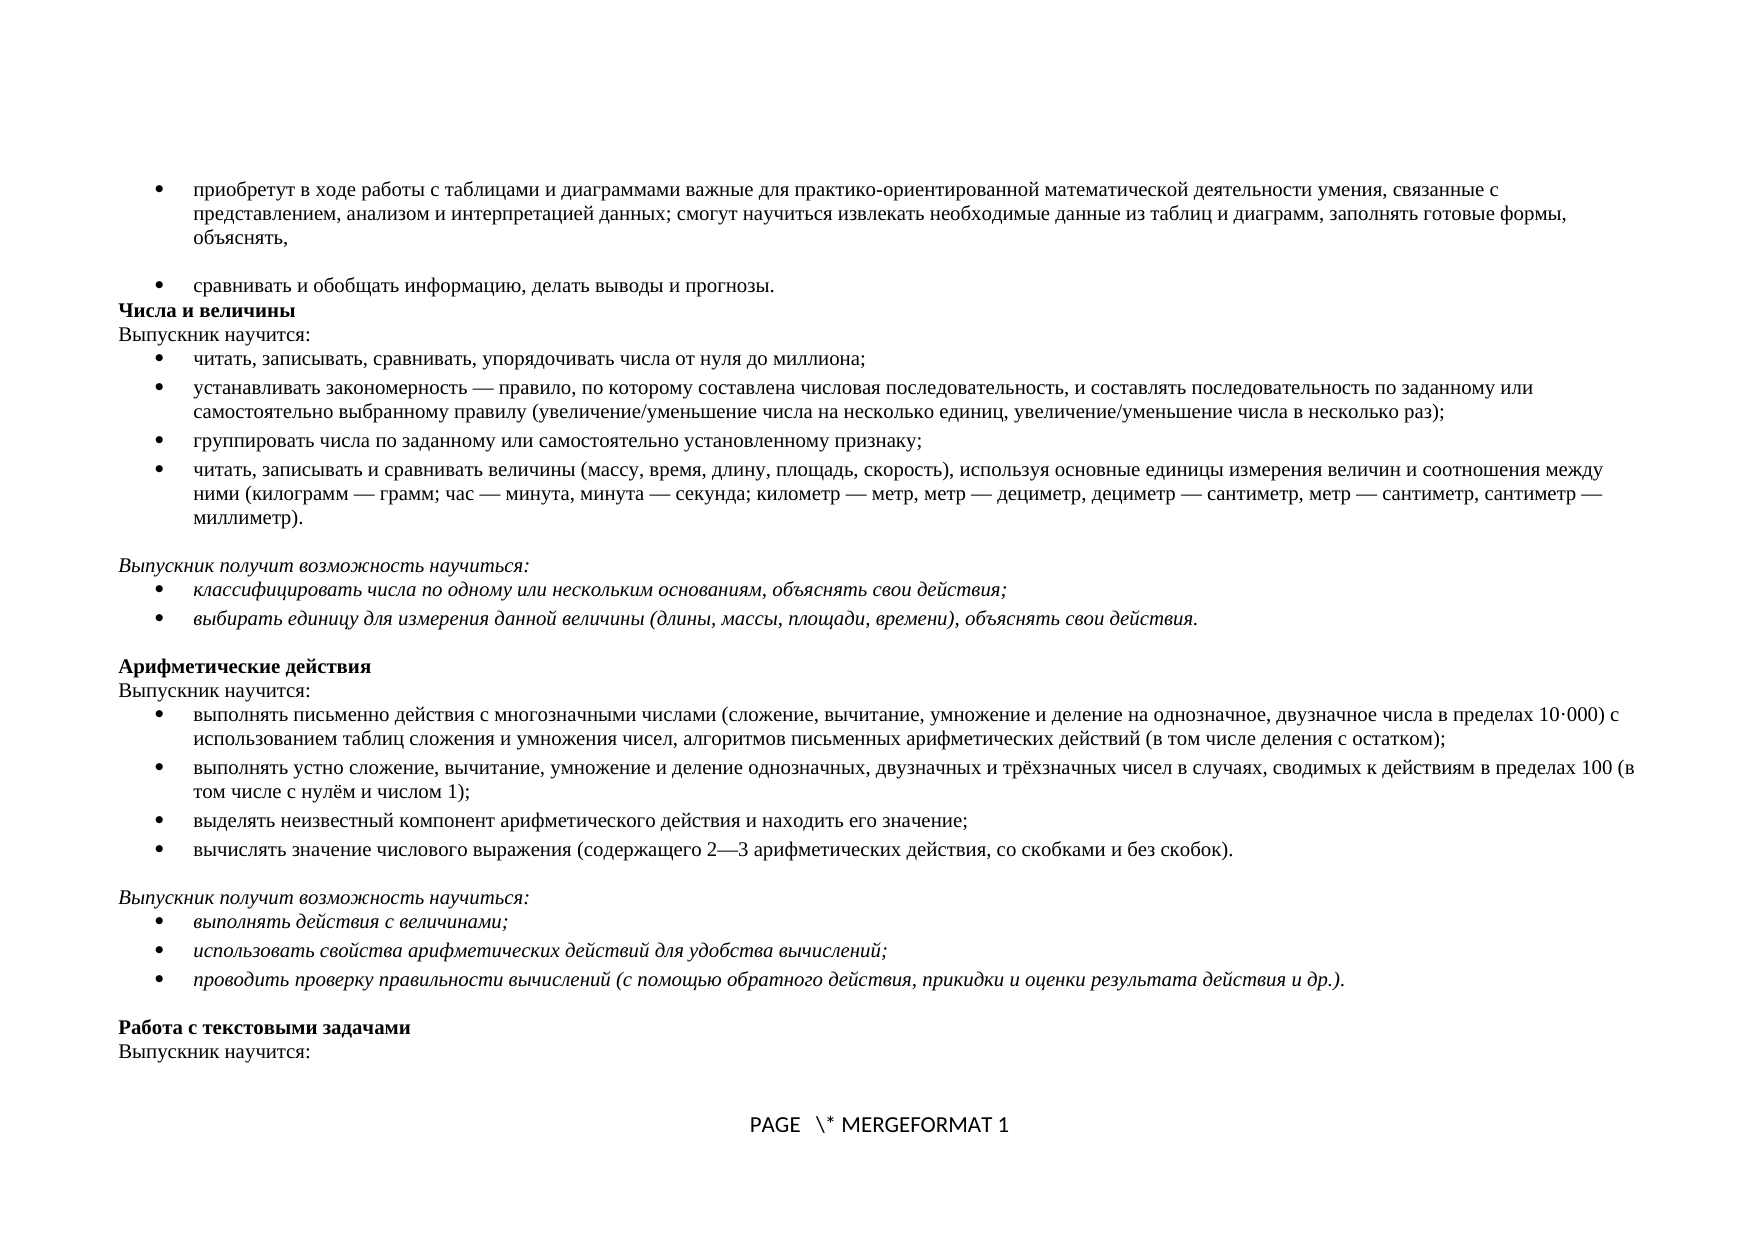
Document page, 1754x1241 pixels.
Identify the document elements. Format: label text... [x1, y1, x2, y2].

text Выпускник получит возможность научиться: [118, 553, 1636, 577]
text Выпускник научится: [118, 1039, 1636, 1063]
list группировать числа по заданному или самостоятельно установленному признаку; [156, 428, 1636, 452]
list выполнять устно сложение, вычитание, умножение и деление однозначных, двузначных и трёхзначных чисел в случаях, сводимых к действиям в пределах 100 (в том числе с нулём и числом 1); [156, 755, 1636, 803]
text Выпускник научится: [118, 322, 1636, 346]
list сравнивать и обобщать информацию, делать выводы и прогнозы. [156, 273, 1636, 297]
list вычислять значение числового выражения (содержащего 2—3 арифметических действия, со скобками и без скобок). [156, 837, 1636, 861]
list проводить проверку правильности вычислений (с помощью обратного действия, прикидки и оценки результата действия и др.). [156, 966, 1636, 991]
text Арифметические действия [118, 654, 1636, 678]
list выполнять письменно действия с многозначными числами (сложение, вычитание, умножение и деление на однозначное, двузначное числа в пределах 10·000) с использованием таблиц сложения и умножения чисел, алгоритмов письменных арифметических действий (в том числе деления с остатком); [156, 702, 1636, 750]
list классифицировать числа по одному или нескольким основаниям, объяснять свои действия; [156, 577, 1636, 601]
list приобретут в ходе работы с таблицами и диаграммами важные для практико-ориентированной математической деятельности умения, связанные с представлением, анализом и интерпретацией данных; смогут научиться извлекать необходимые данные из таблиц и диаграмм, заполнять готовые формы, объяснять, [156, 177, 1636, 249]
list устанавливать закономерность — правило, по которому составлена числовая последовательность, и составлять последовательность по заданному или самостоятельно выбранному правилу (увеличение/уменьшение числа на несколько единиц, увеличение/уменьшение числа в несколько раз); [156, 374, 1636, 423]
list читать, записывать и сравнивать величины (массу, время, длину, площадь, скорость), используя основные единицы измерения величин и соотношения между ними (килограмм — грамм; час — минута, минута — секунда; километр — метр, метр — дециметр, дециметр — сантиметр, метр — сантиметр, сантиметр — миллиметр). [156, 457, 1636, 529]
text Числа и величины [118, 297, 1636, 322]
list использовать свойства арифметических действий для удобства вычислений; [156, 938, 1636, 962]
list выполнять действия с величинами; [156, 909, 1636, 933]
list выбирать единицу для измерения данной величины (длины, массы, площади, времени), объяснять свои действия. [156, 606, 1636, 630]
text Работа с текстовыми задачами [118, 1014, 1636, 1039]
text Выпускник научится: [118, 678, 1636, 702]
list выделять неизвестный компонент арифметического действия и находить его значение; [156, 808, 1636, 832]
list читать, записывать, сравнивать, упорядочивать числа от нуля до миллиона; [156, 346, 1636, 370]
text Выпускник получит возможность научиться: [118, 885, 1636, 909]
